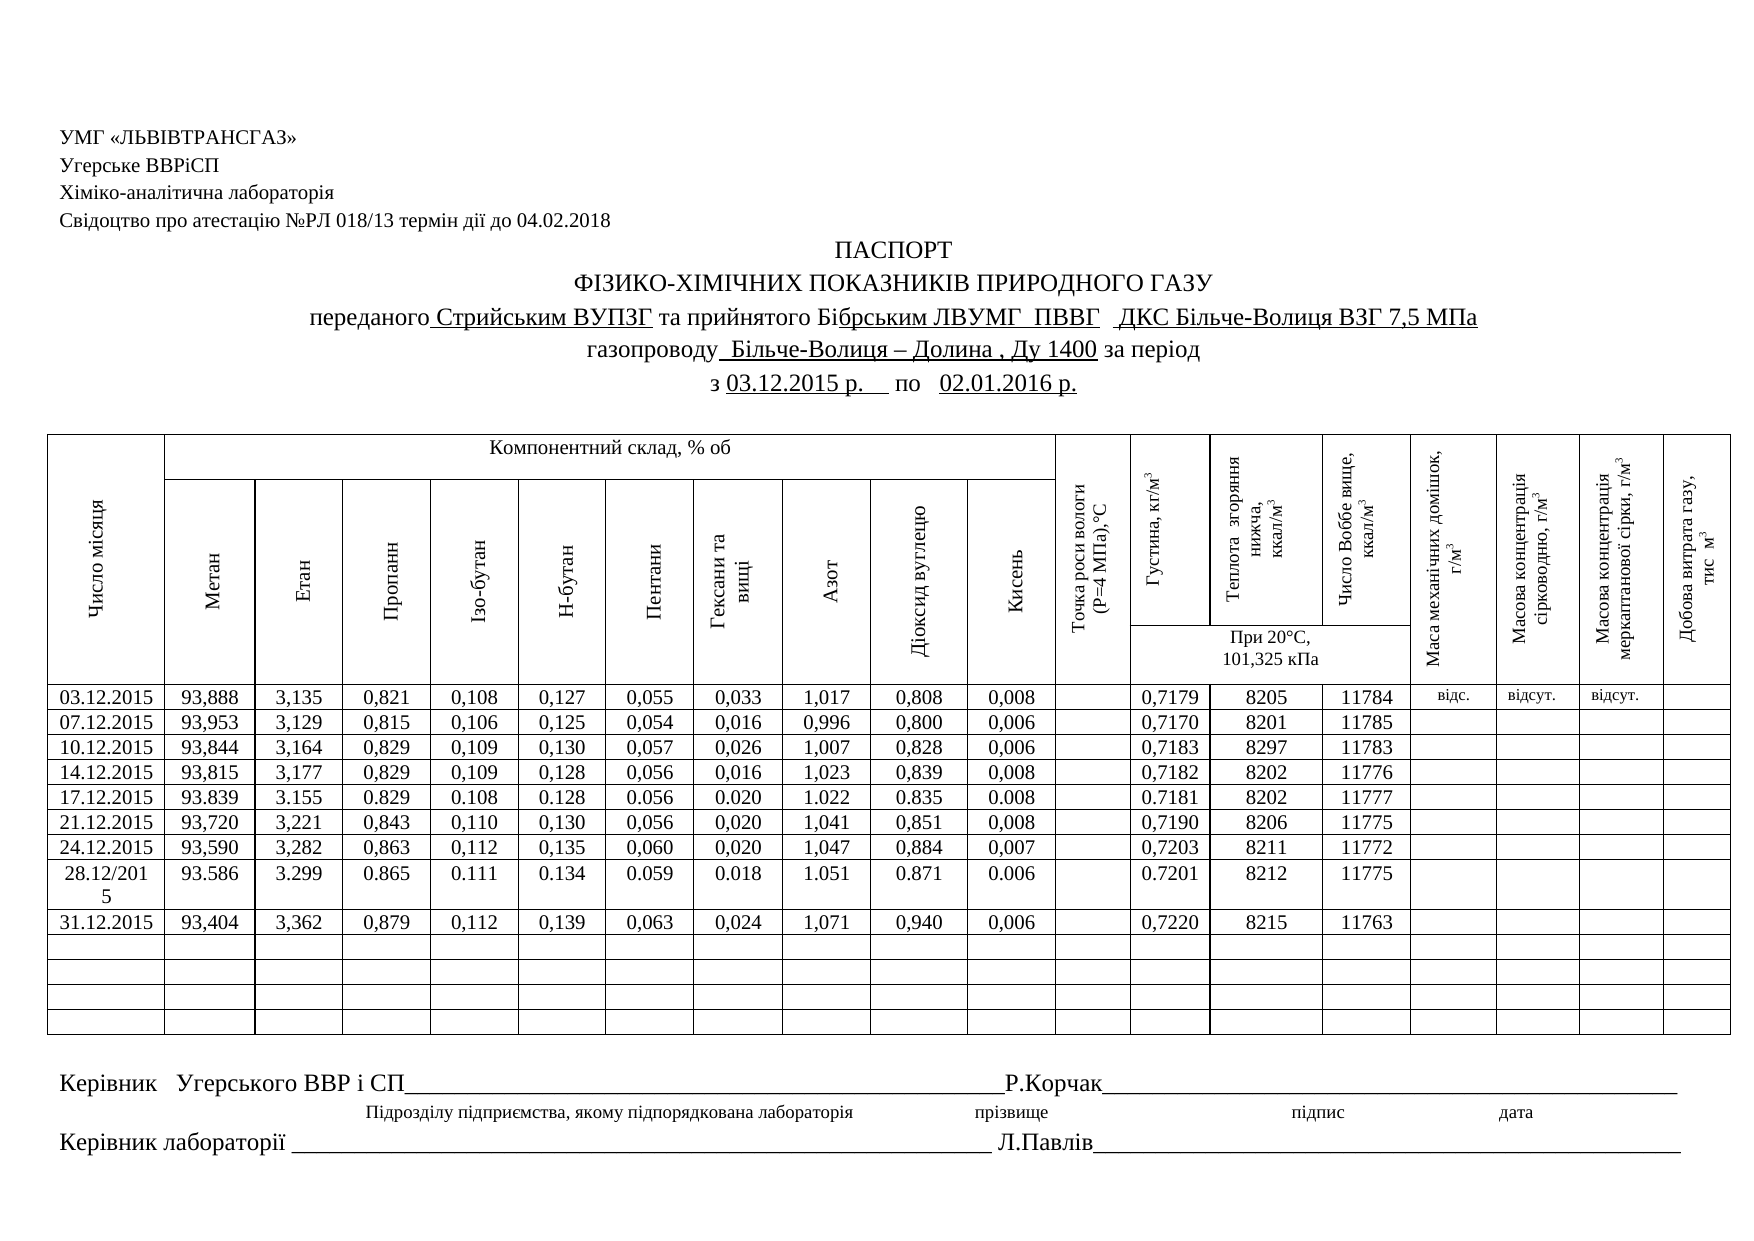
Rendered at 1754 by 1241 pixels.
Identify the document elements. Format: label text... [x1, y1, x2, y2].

table_header Масова концентрація меркаптанової сірки, г/м3 [1580, 435, 1663, 684]
table_cell 11775 [1323, 860, 1410, 908]
table_cell 0,109 [431, 760, 518, 784]
table_cell [694, 960, 782, 984]
table_cell 8297 [1211, 735, 1322, 759]
table_cell 8215 [1211, 910, 1322, 934]
table_cell 0,006 [968, 710, 1055, 734]
table_cell [519, 1010, 605, 1034]
table_cell [165, 935, 254, 959]
table_cell 3,177 [256, 760, 342, 784]
table_cell [1323, 960, 1410, 984]
table_cell 0.020 [694, 785, 782, 809]
table_cell [968, 1010, 1055, 1034]
table_cell [48, 960, 164, 984]
table_cell 0,109 [431, 735, 518, 759]
table_cell 0.018 [694, 860, 782, 908]
table_cell [256, 935, 342, 959]
table_cell 3,164 [256, 735, 342, 759]
table_cell 0,828 [871, 735, 967, 759]
table_cell Пропанн [343, 480, 430, 684]
table_cell [1056, 710, 1130, 734]
table_cell 93,404 [165, 910, 254, 934]
table_cell [1323, 1010, 1410, 1034]
table_cell 11777 [1323, 785, 1410, 809]
table_cell [606, 935, 693, 959]
table_cell 0,056 [606, 810, 693, 834]
table_cell [1411, 835, 1496, 859]
table_cell [1664, 785, 1730, 809]
table_cell [1664, 985, 1730, 1009]
text Керівник Угерського ВВР і СП________________________________________________Р.Корчак______________________________________________ [59, 1068, 1728, 1097]
table_cell [1497, 710, 1579, 734]
table_cell 0.134 [519, 860, 605, 908]
table_cell 93,844 [165, 735, 254, 759]
table_cell [606, 985, 693, 1009]
table_cell [343, 1010, 430, 1034]
table_cell 0,7190 [1131, 810, 1209, 834]
table_cell [1580, 710, 1663, 734]
table_cell 0,128 [519, 760, 605, 784]
table_cell [519, 985, 605, 1009]
table_cell 11775 [1323, 810, 1410, 834]
table_cell [1580, 860, 1663, 908]
table_cell [343, 985, 430, 1009]
table_cell [165, 960, 254, 984]
table_cell 8211 [1211, 835, 1322, 859]
text ФІЗИКО-ХІМІЧНИХ ПОКАЗНИКІВ ПРИРОДНОГО ГАЗУ [59, 268, 1728, 297]
table_cell 8202 [1211, 785, 1322, 809]
table_cell 0,110 [431, 810, 518, 834]
table_cell [1664, 860, 1730, 908]
table_cell відс. [1411, 685, 1496, 709]
table_cell 0.111 [431, 860, 518, 908]
table_cell [1056, 860, 1130, 908]
table_cell 0,108 [431, 685, 518, 709]
text газопроводу Більче-Волиця – Долина , Ду 1400 за період [59, 334, 1728, 363]
table_header Число Воббе вище, ккал/м3 [1323, 435, 1410, 625]
table_cell [1056, 835, 1130, 859]
table_cell [1497, 760, 1579, 784]
table_cell 0,139 [519, 910, 605, 934]
table_cell [1056, 910, 1130, 934]
table_cell [1497, 785, 1579, 809]
table_cell 0,063 [606, 910, 693, 934]
table_cell 0,055 [606, 685, 693, 709]
table_cell 8202 [1211, 760, 1322, 784]
table_cell 0,112 [431, 835, 518, 859]
table_cell 93,590 [165, 835, 254, 859]
table_cell [1497, 935, 1579, 959]
table_cell 0,008 [968, 760, 1055, 784]
table_header Число місяця [48, 435, 164, 684]
table_cell [431, 960, 518, 984]
table_header Масова концентрація сірководню, г/м3 [1497, 435, 1579, 684]
table_cell [968, 935, 1055, 959]
table_cell 0,821 [343, 685, 430, 709]
table_cell 0,135 [519, 835, 605, 859]
table_cell 93.839 [165, 785, 254, 809]
table_cell [1323, 985, 1410, 1009]
table_cell відсут. [1497, 685, 1579, 709]
table_cell [1580, 810, 1663, 834]
table_cell 0.829 [343, 785, 430, 809]
table_cell 0,7170 [1131, 710, 1209, 734]
table_cell 0,008 [968, 685, 1055, 709]
table_cell [519, 960, 605, 984]
table_cell [1664, 960, 1730, 984]
table_cell 0,7182 [1131, 760, 1209, 784]
table_cell [343, 960, 430, 984]
table_cell [1131, 985, 1209, 1009]
table_cell [256, 1010, 342, 1034]
text ПАСПОРТ [59, 236, 1728, 264]
table_cell [1056, 685, 1130, 709]
text УМГ «ЛЬВІВТРАНСГАЗ» [59, 125, 1728, 149]
table_cell [48, 1010, 164, 1034]
table_cell 3.155 [256, 785, 342, 809]
table_cell [48, 935, 164, 959]
table_cell 1,017 [783, 685, 870, 709]
table_cell [1131, 1010, 1209, 1034]
table_cell [1056, 760, 1130, 784]
table_cell 1,047 [783, 835, 870, 859]
table_cell відсут. [1580, 685, 1663, 709]
text Підрозділу підприємства, якому підпорядкована лабораторія прізвище підпис дата [59, 1101, 1728, 1123]
table_cell 11776 [1323, 760, 1410, 784]
table_cell 11783 [1323, 735, 1410, 759]
table_cell [1131, 960, 1209, 984]
table_cell 93.586 [165, 860, 254, 908]
table_cell 0.108 [431, 785, 518, 809]
table_cell [871, 985, 967, 1009]
table_cell [1664, 1010, 1730, 1034]
table_cell [1497, 735, 1579, 759]
table_cell 0,006 [968, 910, 1055, 934]
table_cell Кисень [968, 480, 1055, 684]
table_cell 3,135 [256, 685, 342, 709]
table_cell 1,041 [783, 810, 870, 834]
table_cell 0.128 [519, 785, 605, 809]
table_cell [1411, 810, 1496, 834]
table_header Теплота згоряння нижча, ккал/м3 [1211, 435, 1322, 625]
table_cell [1411, 910, 1496, 934]
table_cell 0,024 [694, 910, 782, 934]
table_cell 0,839 [871, 760, 967, 784]
table_cell [783, 935, 870, 959]
table_cell [1580, 735, 1663, 759]
table_cell 3.299 [256, 860, 342, 908]
table_cell 0,007 [968, 835, 1055, 859]
table_cell [783, 985, 870, 1009]
table_cell 0,112 [431, 910, 518, 934]
table_cell 17.12.2015 [48, 785, 164, 809]
table_cell 8201 [1211, 710, 1322, 734]
table_cell [431, 935, 518, 959]
table_cell [1580, 760, 1663, 784]
table_cell [1664, 810, 1730, 834]
table_cell [1411, 935, 1496, 959]
table_cell 0,008 [968, 810, 1055, 834]
table_cell 8206 [1211, 810, 1322, 834]
table_cell [1497, 960, 1579, 984]
table_cell 0,829 [343, 735, 430, 759]
table_cell 0,7220 [1131, 910, 1209, 934]
table_cell 8212 [1211, 860, 1322, 908]
table_cell [1411, 1010, 1496, 1034]
table_cell [1580, 910, 1663, 934]
table_cell [783, 960, 870, 984]
table_cell 3,129 [256, 710, 342, 734]
table_cell [1056, 810, 1130, 834]
table_cell 0,808 [871, 685, 967, 709]
table_cell [1580, 785, 1663, 809]
table_cell [1580, 835, 1663, 859]
table_cell 0,7179 [1131, 685, 1209, 709]
table_cell Ізо-бутан [431, 480, 518, 684]
table_cell [694, 935, 782, 959]
table_cell 3,282 [256, 835, 342, 859]
table_cell [48, 985, 164, 1009]
table_cell 0.871 [871, 860, 967, 908]
table_cell 0,996 [783, 710, 870, 734]
table_cell 24.12.2015 [48, 835, 164, 859]
table_cell 28.12/2015 [48, 860, 164, 908]
table_header Добова витрата газу, тис м3 [1664, 435, 1730, 684]
table_cell 0,130 [519, 810, 605, 834]
table_cell 0.7181 [1131, 785, 1209, 809]
text Угерське ВВРіСП [59, 153, 1728, 177]
table_cell [871, 935, 967, 959]
table_cell 0.006 [968, 860, 1055, 908]
table_cell [343, 935, 430, 959]
text Свідоцтво про атестацію №РЛ 018/13 термін дії до 04.02.2018 [59, 208, 1728, 232]
table_cell [1497, 810, 1579, 834]
table_cell 11785 [1323, 710, 1410, 734]
table_cell 0,106 [431, 710, 518, 734]
table_cell 0,851 [871, 810, 967, 834]
table_cell [1497, 910, 1579, 934]
table_cell Азот [783, 480, 870, 684]
table_cell [1323, 935, 1410, 959]
table_cell 93,953 [165, 710, 254, 734]
table_cell 3,362 [256, 910, 342, 934]
table_cell [431, 1010, 518, 1034]
table_cell 0,863 [343, 835, 430, 859]
table_cell 14.12.2015 [48, 760, 164, 784]
table_cell [694, 1010, 782, 1034]
table_cell [1664, 760, 1730, 784]
table_cell 0.056 [606, 785, 693, 809]
table_cell [1211, 960, 1322, 984]
table_cell 0,879 [343, 910, 430, 934]
table_cell [871, 960, 967, 984]
table_cell 0,056 [606, 760, 693, 784]
table_cell [1580, 935, 1663, 959]
table_cell [256, 985, 342, 1009]
table_cell [1056, 935, 1130, 959]
table_cell 0,7183 [1131, 735, 1209, 759]
table_cell [1056, 735, 1130, 759]
table_header Маса механічних домішок, г/м3 [1411, 435, 1496, 684]
table_cell 0.059 [606, 860, 693, 908]
table_cell 10.12.2015 [48, 735, 164, 759]
table_cell [1664, 910, 1730, 934]
table_cell 0.835 [871, 785, 967, 809]
table_cell [968, 985, 1055, 1009]
table_cell [1664, 710, 1730, 734]
table_cell [519, 935, 605, 959]
table_cell 0,057 [606, 735, 693, 759]
table_cell [1211, 985, 1322, 1009]
table_cell [431, 985, 518, 1009]
table_cell [1411, 985, 1496, 1009]
table_cell 07.12.2015 [48, 710, 164, 734]
table_cell 93,888 [165, 685, 254, 709]
table_cell 93,815 [165, 760, 254, 784]
table_cell При 20°С, 101,325 кПа [1131, 626, 1410, 684]
table_cell 0,016 [694, 710, 782, 734]
table_cell [1411, 785, 1496, 809]
table_cell [1056, 785, 1130, 809]
table_cell 0,843 [343, 810, 430, 834]
table_cell 0,016 [694, 760, 782, 784]
table_cell [1211, 1010, 1322, 1034]
table_cell [606, 1010, 693, 1034]
table_cell [1664, 735, 1730, 759]
table_cell 11763 [1323, 910, 1410, 934]
table_cell Етан [256, 480, 342, 684]
table_cell [1497, 860, 1579, 908]
table_cell 0,815 [343, 710, 430, 734]
table_cell 93,720 [165, 810, 254, 834]
table_cell 0,125 [519, 710, 605, 734]
table_cell 0,940 [871, 910, 967, 934]
table_cell 11772 [1323, 835, 1410, 859]
table_cell [1497, 985, 1579, 1009]
table_cell 03.12.2015 [48, 685, 164, 709]
table_cell 0,060 [606, 835, 693, 859]
table_cell 0.7201 [1131, 860, 1209, 908]
table_cell [1580, 1010, 1663, 1034]
table_cell [1411, 960, 1496, 984]
table_cell [1411, 760, 1496, 784]
table_cell 0,800 [871, 710, 967, 734]
table_cell 0,033 [694, 685, 782, 709]
table_cell Н-бутан [519, 480, 605, 684]
table_cell [1664, 685, 1730, 709]
table_cell 0,020 [694, 810, 782, 834]
table_cell Метан [165, 480, 254, 684]
table_cell 0,829 [343, 760, 430, 784]
table_cell [1497, 835, 1579, 859]
text переданого Стрийським ВУПЗГ та прийнятого Бібрським ЛВУМГ ПВВГ ДКС Більче-Волиця ВЗГ 7,5 МПа [59, 302, 1728, 330]
table_cell [256, 960, 342, 984]
table_cell 3,221 [256, 810, 342, 834]
table_cell 0,130 [519, 735, 605, 759]
table_cell 11784 [1323, 685, 1410, 709]
table_cell [1580, 985, 1663, 1009]
table_cell [1411, 710, 1496, 734]
table_cell 1,023 [783, 760, 870, 784]
table_cell [871, 1010, 967, 1034]
table_cell 0,127 [519, 685, 605, 709]
text Керівник лабораторії ________________________________________________________ Л.Павлів_______________________________________________ [59, 1127, 1728, 1156]
table_cell 0,884 [871, 835, 967, 859]
table_cell 0,020 [694, 835, 782, 859]
table_cell [1056, 985, 1130, 1009]
table_header Компонентний склад, % об [165, 435, 1055, 479]
table_cell [783, 1010, 870, 1034]
table_cell [606, 960, 693, 984]
table_cell [165, 1010, 254, 1034]
table_cell Діоксид вуглецю [871, 480, 967, 684]
table_cell 8205 [1211, 685, 1322, 709]
table_cell Пентани [606, 480, 693, 684]
table_cell 31.12.2015 [48, 910, 164, 934]
text Хіміко-аналітична лабораторія [59, 180, 1728, 204]
table_cell 0.865 [343, 860, 430, 908]
table_cell 1,071 [783, 910, 870, 934]
table_cell [1497, 1010, 1579, 1034]
table_cell 0,7203 [1131, 835, 1209, 859]
table_cell [1664, 935, 1730, 959]
table_cell [1411, 860, 1496, 908]
text з 03.12.2015 р. по 02.01.2016 р. [59, 368, 1728, 396]
table_cell 21.12.2015 [48, 810, 164, 834]
table_cell [1211, 935, 1322, 959]
table_cell 1.051 [783, 860, 870, 908]
table_cell [694, 985, 782, 1009]
table_cell 1.022 [783, 785, 870, 809]
table_cell 0,006 [968, 735, 1055, 759]
table_cell 0.008 [968, 785, 1055, 809]
table_cell 0,026 [694, 735, 782, 759]
table_cell [1131, 935, 1209, 959]
table_header Густина, кг/м3 [1131, 435, 1209, 625]
table_cell [968, 960, 1055, 984]
table_cell [1664, 835, 1730, 859]
table_cell [1580, 960, 1663, 984]
table_cell [1056, 960, 1130, 984]
table_cell [165, 985, 254, 1009]
table_cell 1,007 [783, 735, 870, 759]
table_cell [1411, 735, 1496, 759]
table_cell 0,054 [606, 710, 693, 734]
table_cell Гексани та вищі [694, 480, 782, 684]
table_cell [1056, 1010, 1130, 1034]
table_header Точка роси вологи (Р=4 МПа),°С [1056, 435, 1130, 684]
